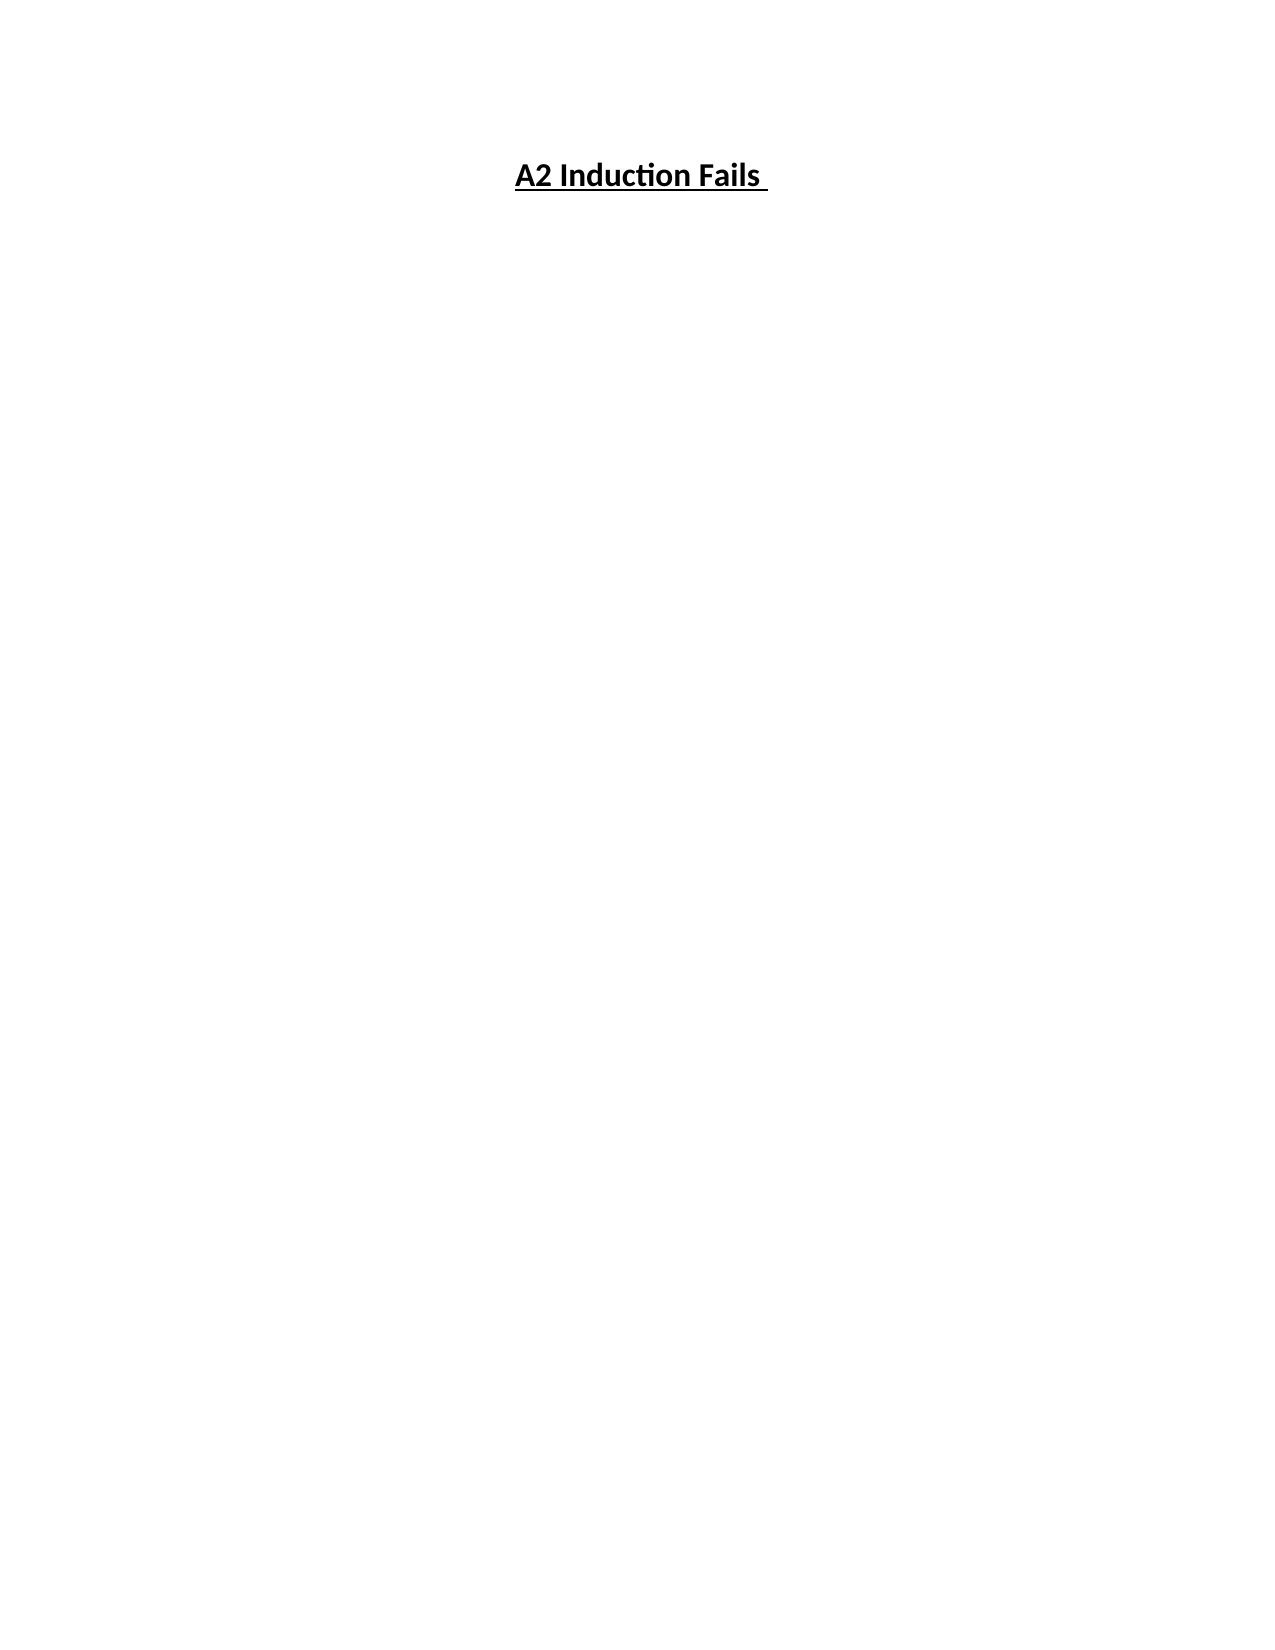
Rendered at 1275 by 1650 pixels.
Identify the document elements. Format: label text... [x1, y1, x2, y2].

subtitle A2 Induction Fails [150, 154, 1125, 195]
